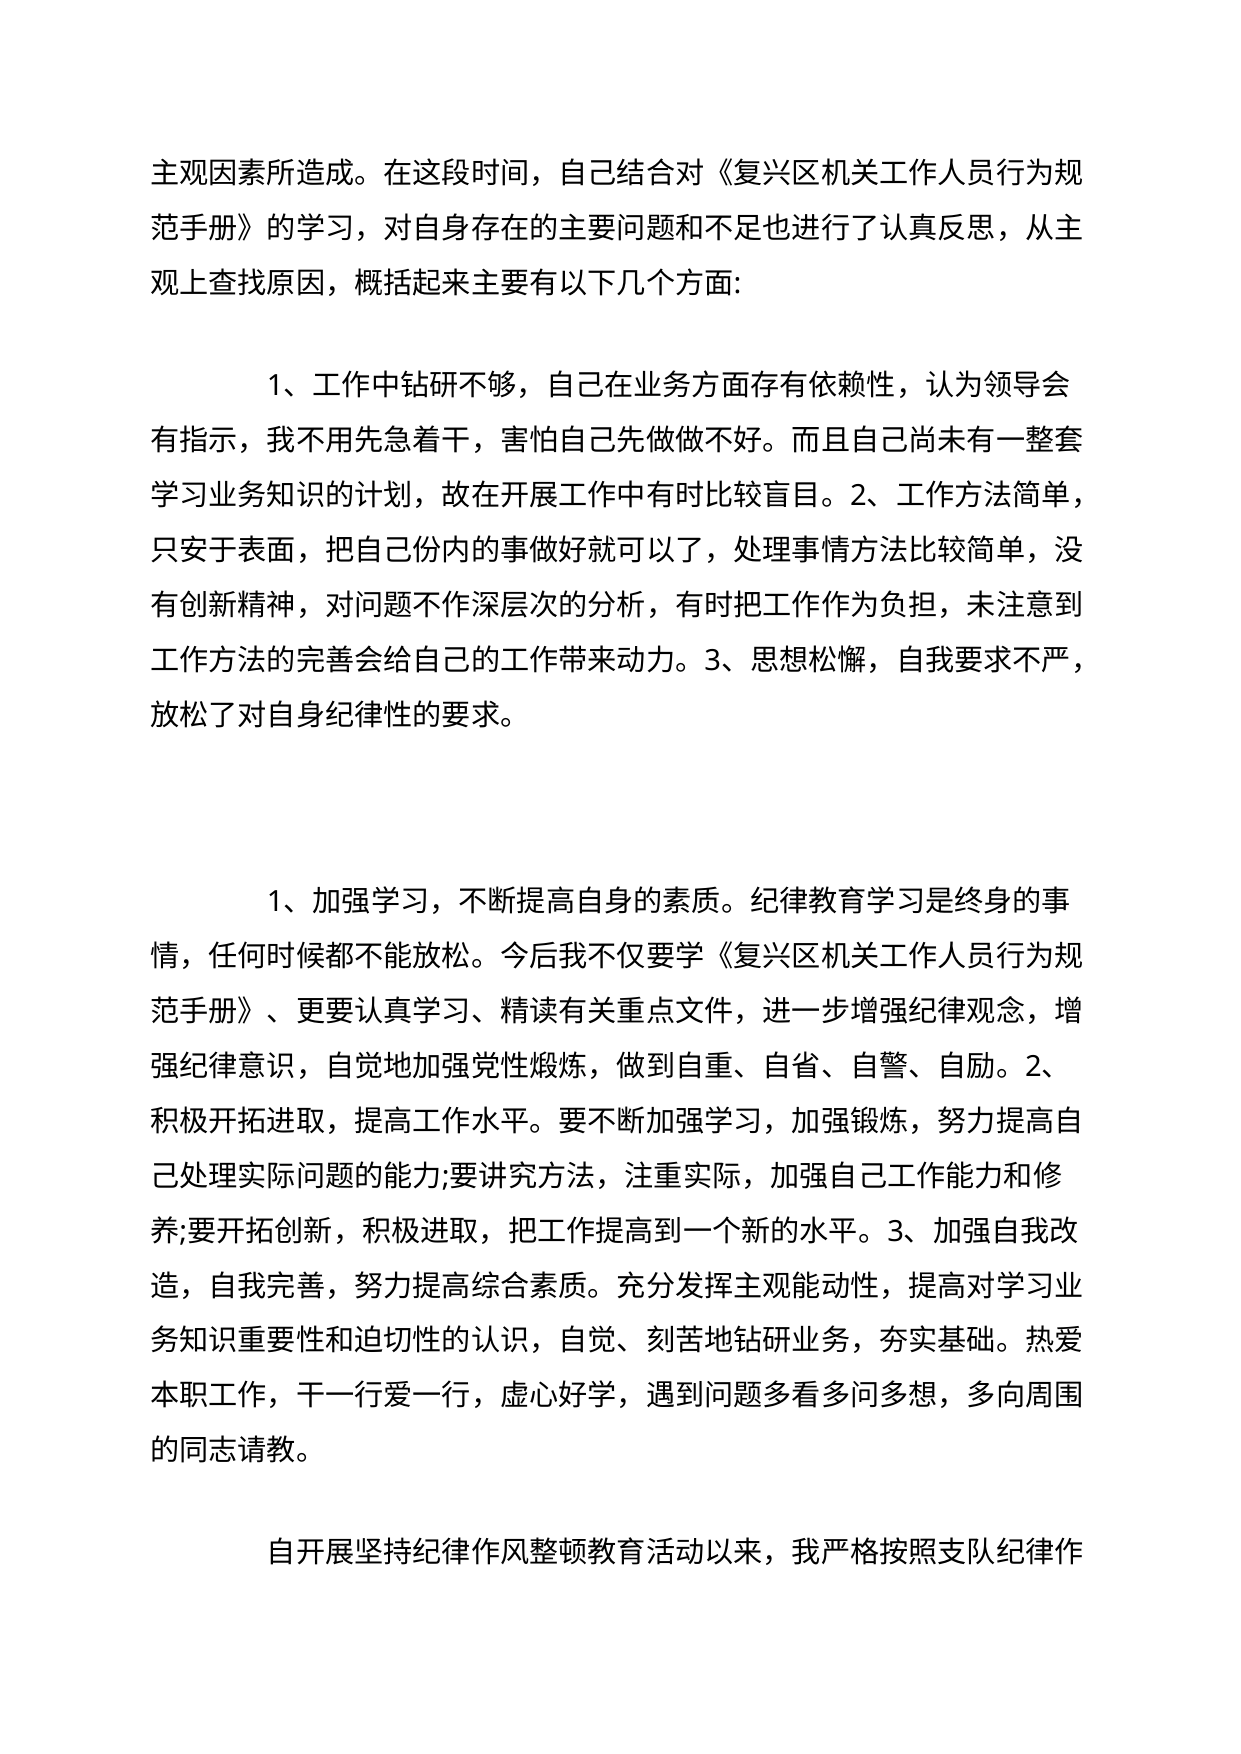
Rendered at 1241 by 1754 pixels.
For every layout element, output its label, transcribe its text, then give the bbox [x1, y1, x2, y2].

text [150, 1528, 1090, 1571]
text 1、工作中钻研不够，自己在业务方面存有依赖性，认为领导会有指示，我不用先急着干，害怕自己先做做不好。而且自己尚未有一整套学习业务知识的计划，故在开展工作中有时比较盲目。2、工作方法简单，只安于表面，把自己份内的事做好就可以了，处理事情方法比较简单，没有创新精神，对问题不作深层次的分析，有时把工作作为负担，未注意到工作方法的完善会给自己的工作带来动力。3、思想松懈，自我要求不严，放松了对自身纪律性的要求。 [150, 362, 1090, 734]
text 1、加强学习，不断提高自身的素质。纪律教育学习是终身的事情，任何时候都不能放松。今后我不仅要学《复兴区机关工作人员行为规范手册》、更要认真学习、精读有关重点文件，进一步增强纪律观念，增强纪律意识，自觉地加强党性煅炼，做到自重、自省、自警、自励。2、积极开拓进取，提高工作水平。要不断加强学习，加强锻炼，努力提高自己处理实际问题的能力;要讲究方法，注重实际，加强自己工作能力和修养;要开拓创新，积极进取，把工作提高到一个新的水平。3、加强自我改造，自我完善，努力提高综合素质。充分发挥主观能动性，提高对学习业务知识重要性和迫切性的认识，自觉、刻苦地钻研业务，夯实基础。热爱本职工作，干一行爱一行，虚心好学，遇到问题多看多问多想，多向周围的同志请教。 [150, 877, 1090, 1469]
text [150, 150, 1090, 302]
